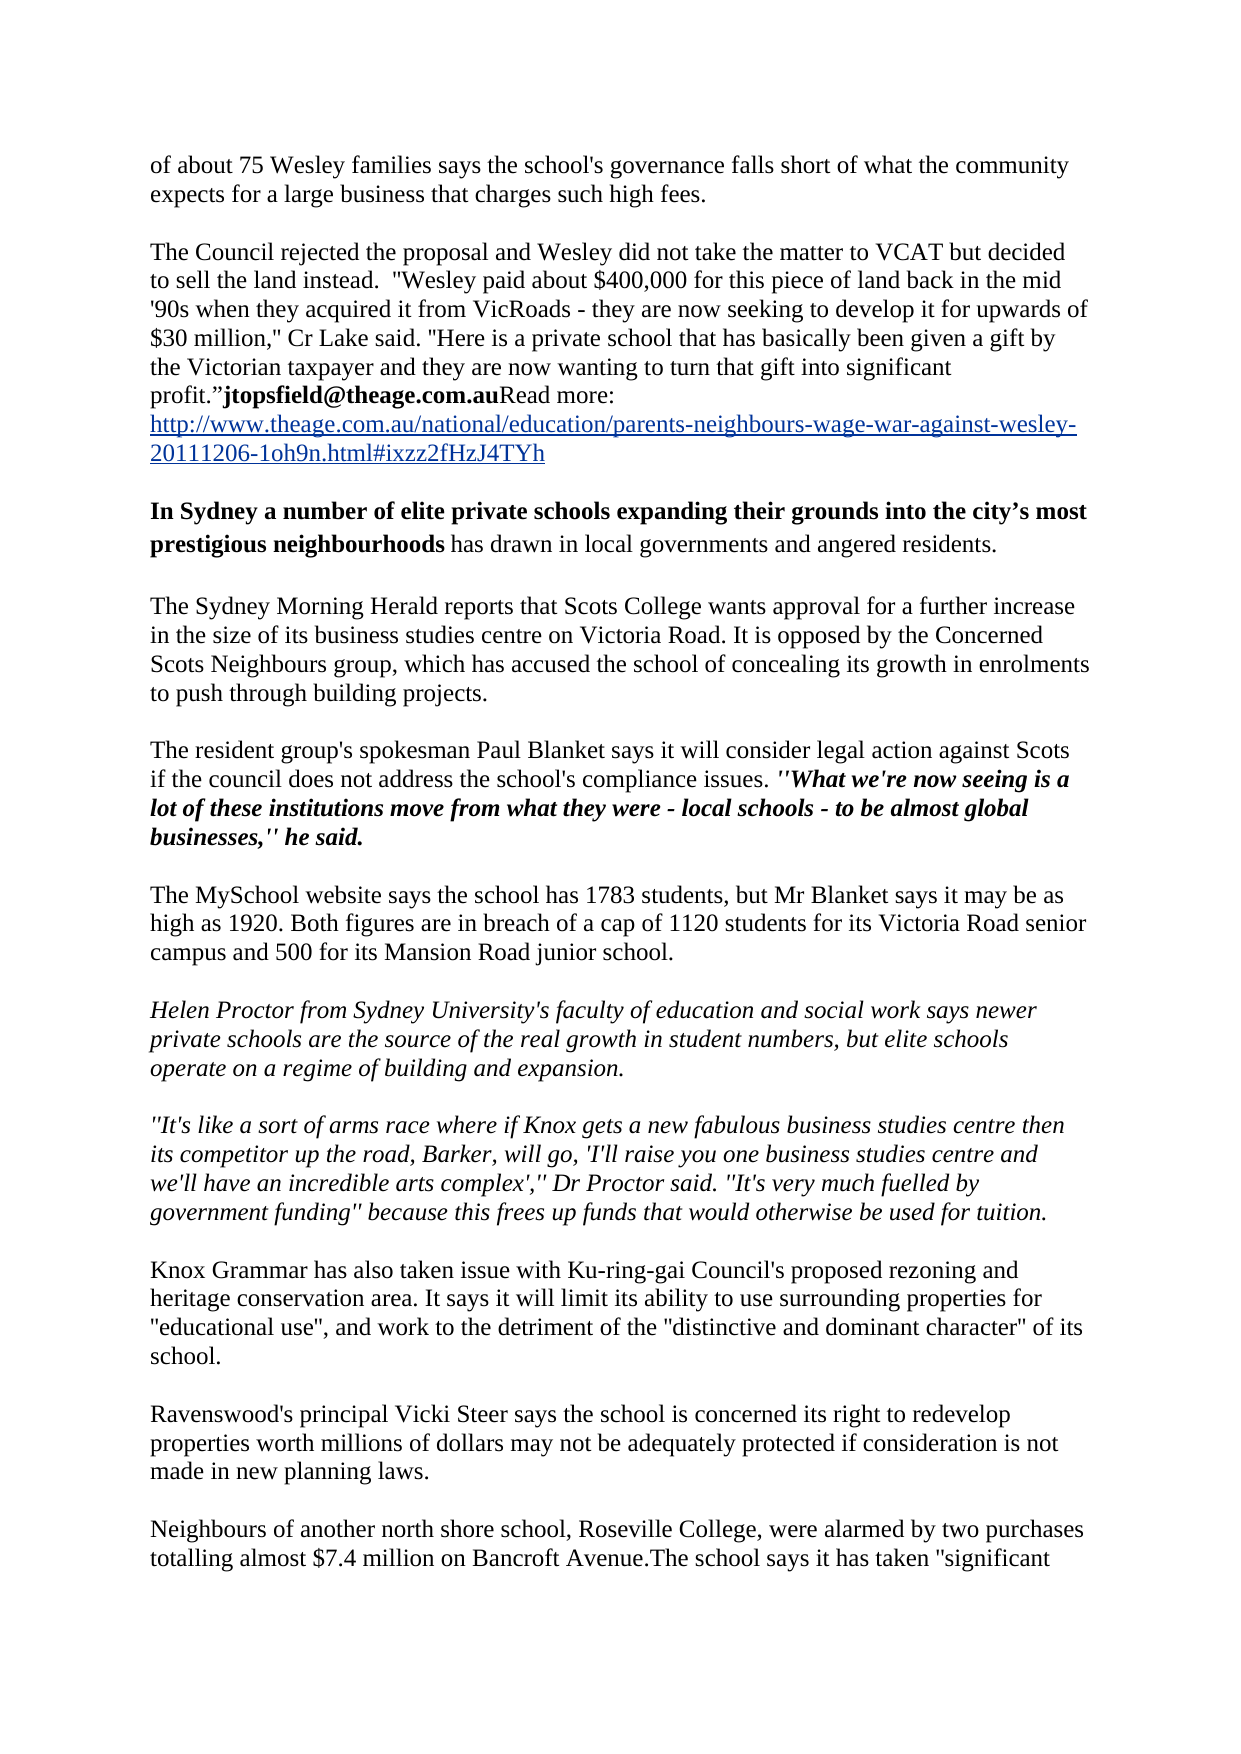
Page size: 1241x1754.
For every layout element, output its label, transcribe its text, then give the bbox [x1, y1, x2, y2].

text Knox Grammar has also taken issue with Ku-ring-gai Council's proposed rezoning and heritage conservation area. It says it will limit its ability to use surrounding properties for ''educational use'', and work to the detriment of the ''distinctive and dominant character'' of its school. [150, 1255, 1090, 1370]
text Ravenswood's principal Vicki Steer says the school is concerned its right to redevelop properties worth millions of dollars may not be adequately protected if consideration is not made in new planning laws. [150, 1399, 1090, 1485]
text The resident group's spokesman Paul Blanket says it will consider legal action against Scots if the council does not address the school's compliance issues. ''What we're now seeing is a lot of these institutions move from what they were - local schools - to be almost global businesses,'' he said. [150, 736, 1090, 851]
text The Council rejected the proposal and Wesley did not take the matter to VCAT but decided to sell the land instead. ''Wesley paid about $400,000 for this piece of land back in the mid '90s when they acquired it from VicRoads - they are now seeking to develop it for upwards of $30 million,'' Cr Lake said. ''Here is a private school that has basically been given a gift by the Victorian taxpayer and they are now wanting to turn that gift into significant profit.”jtopsfield@theage.com.auRead more: http://www.theage.com.au/national/education/parents-neighbours-wage-war-against-wesley-20111206-1oh9n.html#ixzz2fHzJ4TYh [150, 237, 1090, 467]
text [150, 150, 1090, 207]
text ''It's like a sort of arms race where if Knox gets a new fabulous business studies centre then its competitor up the road, Barker, will go, 'I'll raise you one business studies centre and we'll have an incredible arts complex','' Dr Proctor said. ''It's very much fuelled by government funding'' because this frees up funds that would otherwise be used for tuition. [150, 1111, 1090, 1226]
text The MySchool website says the school has 1783 students, but Mr Blanket says it may be as high as 1920. Both figures are in breach of a cap of 1120 students for its Victoria Road senior campus and 500 for its Mansion Road junior school. [150, 880, 1090, 966]
text In Sydney a number of elite private schools expanding their grounds into the city’s most prestigious neighbourhoods has drawn in local governments and angered residents. [150, 496, 1090, 558]
text Helen Proctor from Sydney University's faculty of education and social work says newer private schools are the source of the real growth in student numbers, but elite schools operate on a regime of building and expansion. [150, 995, 1090, 1081]
text The Sydney Morning Herald reports that Scots College wants approval for a further increase in the size of its business studies centre on Victoria Road. It is opposed by the Concerned Scots Neighbours group, which has accused the school of concealing its growth in enrolments to push through building projects. [150, 591, 1090, 706]
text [150, 1514, 1090, 1572]
